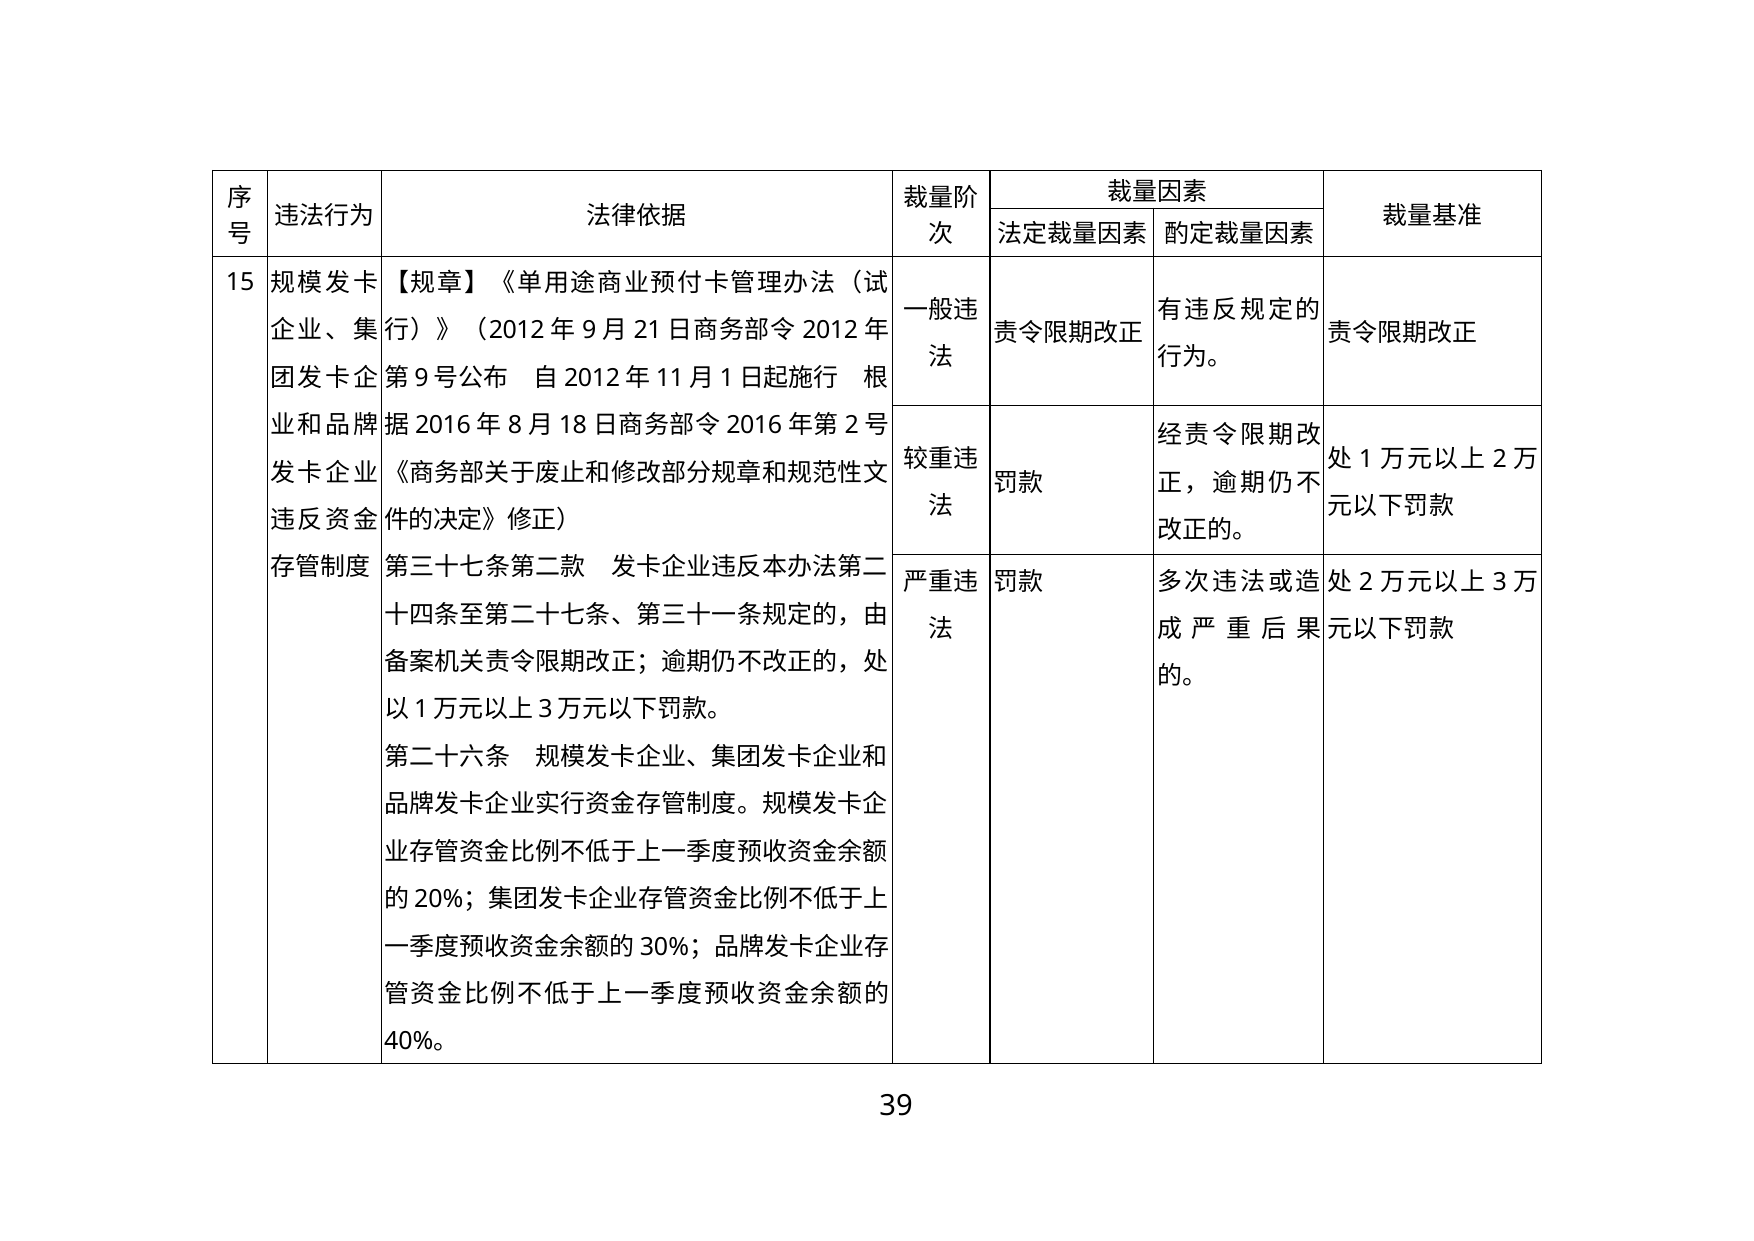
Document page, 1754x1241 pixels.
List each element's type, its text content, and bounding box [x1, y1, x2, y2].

table_cell 法定裁量因素 [991, 209, 1153, 256]
table_header 违法行为 [268, 171, 381, 256]
table_cell 15 [213, 257, 267, 1063]
table_cell 有违反规定的行为。 [1154, 257, 1323, 405]
table_header 法律依据 [382, 171, 892, 256]
table_cell 酌定裁量因素 [1154, 209, 1323, 256]
table_cell 处2万元以上3万元以下罚款 [1324, 555, 1541, 1063]
table_cell 严重违法 [893, 555, 989, 1063]
table_cell 规模发卡企业、集团发卡企业和品牌发卡企业违反资金存管制度 [268, 257, 381, 1063]
table_header 裁量阶次 [893, 171, 989, 256]
table_cell 罚款 [991, 555, 1153, 1063]
table_cell 一般违法 [893, 257, 989, 405]
table_cell 处1万元以上2万元以下罚款 [1324, 406, 1541, 554]
table_header 序号 [213, 171, 267, 256]
table_cell 责令限期改正 [991, 257, 1153, 405]
table_cell 较重违法 [893, 406, 989, 554]
table_cell 多次违法或造成严重后果的。 [1154, 555, 1323, 1063]
table_header 裁量因素 [991, 171, 1323, 207]
table_cell 罚款 [991, 406, 1153, 554]
table_cell 经责令限期改正，逾期仍不改正的。 [1154, 406, 1323, 554]
table_cell 责令限期改正 [1324, 257, 1541, 405]
table_header 裁量基准 [1324, 171, 1541, 256]
table_cell 【规章】《单用途商业预付卡管理办法（试行）》（2012年9月21日商务部令2012年第9号公布 自2012年11月1日起施行 根据2016年8月18日商务部令2016年第2号《商务部关于废止和修改部分规章和规范性文件的决定》修正） 第三十七条第二款 发卡企业违反本办法第二十四条至第二十七条、第三十一条规定的，由备案机关责令限期改正；逾期仍不改正的，处以1万元以上3万元以下罚款。 第二十六条 规模发卡企业、集团发卡企业和品牌发卡企业实行资金存管制度。规模发卡企业存管资金比例不低于上一季度预收资金余额的20%；集团发卡企业存管资金比例不低于上一季度预收资金余额的30%；品牌发卡企业存管资金比例不低于上一季度预收资金余额的40%。 第七条 发卡企业应在开展单用途卡业务之日起30日内按照下列规定办理备案： （一）集团发卡企业和品牌发卡企业向其工商登记注册地省、自治区、直辖市人民政府商务主管部门备案； （二）规模发卡企业向其工商登记注册地设区的市人民政府商务主管部门备案； [382, 257, 892, 1063]
